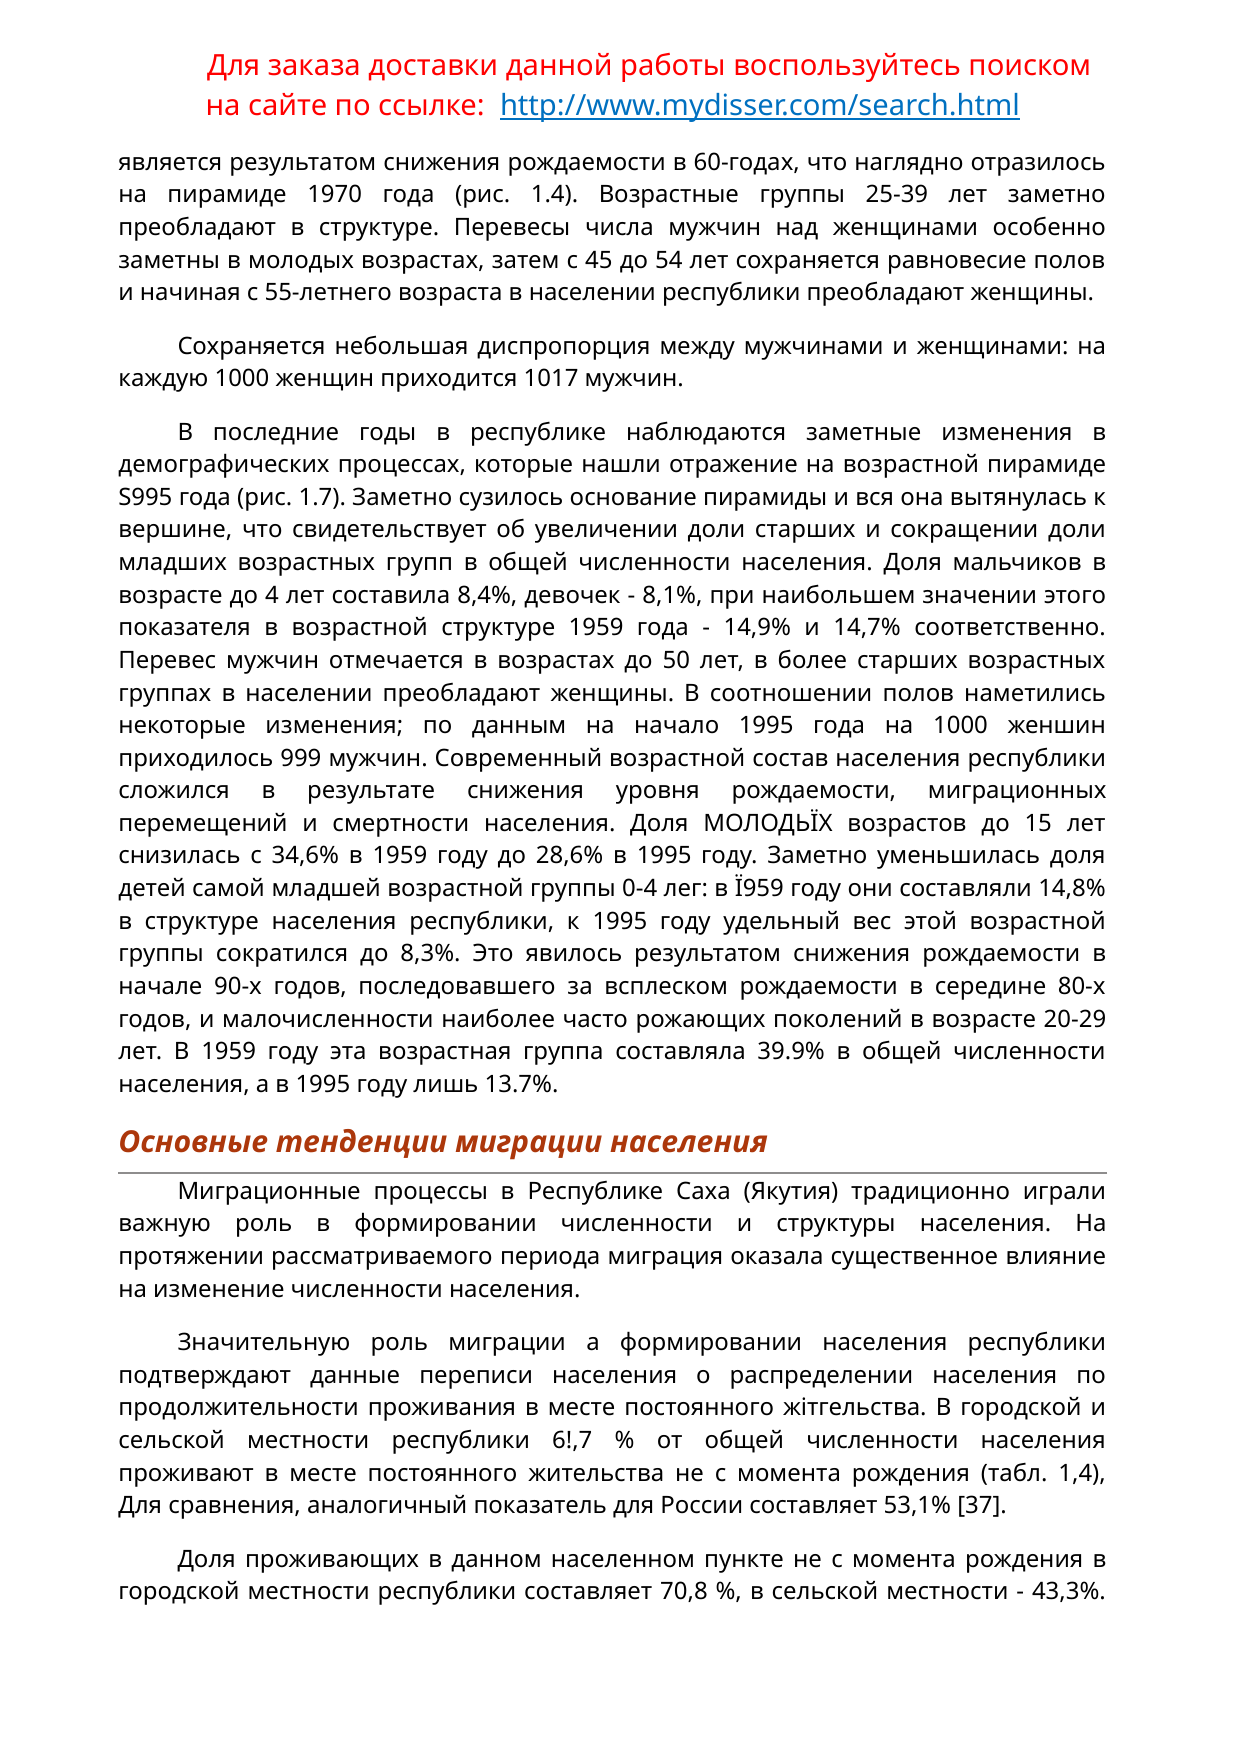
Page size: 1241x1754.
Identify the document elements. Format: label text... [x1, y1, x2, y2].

subtitle Основные тенденции миграции населения [118, 1120, 1107, 1172]
